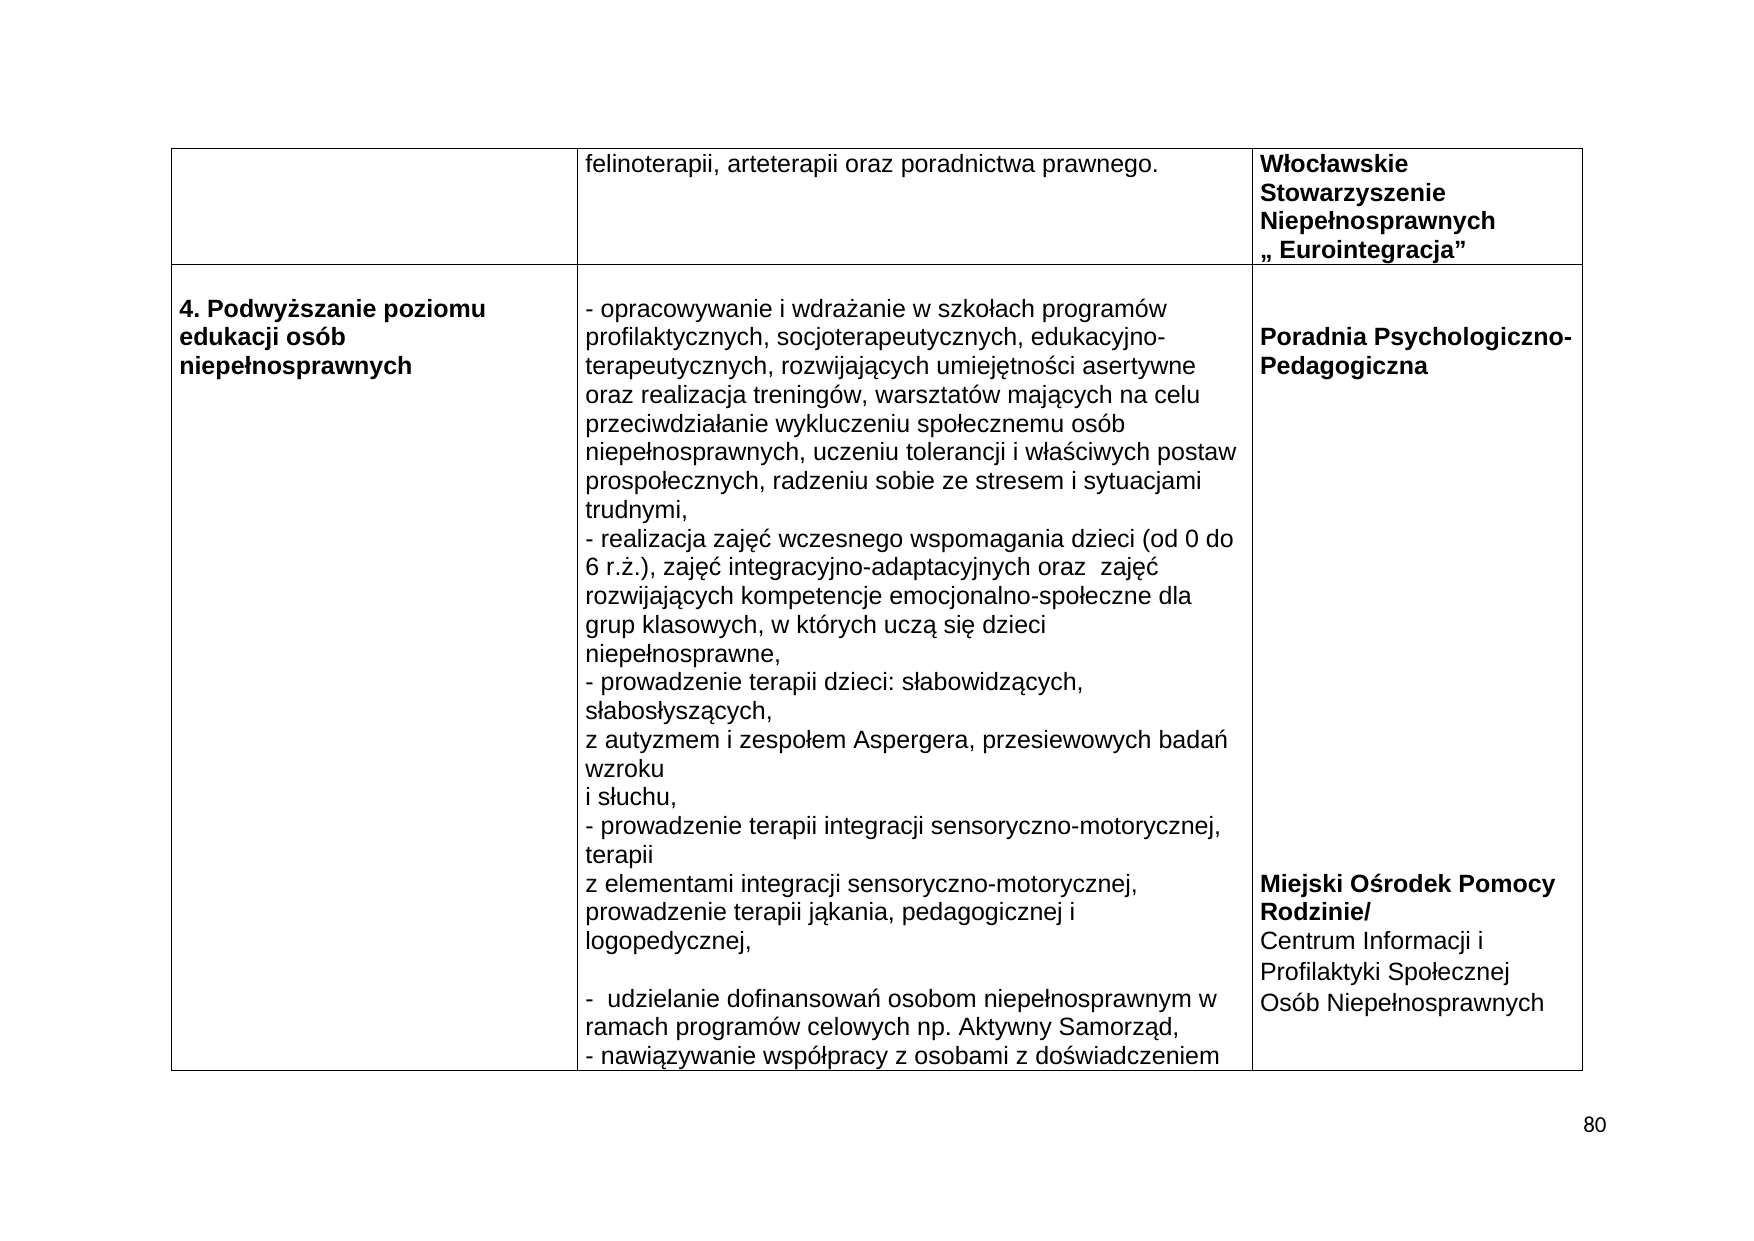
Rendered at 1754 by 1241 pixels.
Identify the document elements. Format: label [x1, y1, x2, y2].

table_cell [578, 265, 1252, 1070]
table_cell [1253, 265, 1582, 1070]
table_cell [172, 149, 577, 264]
table_cell [1253, 149, 1582, 264]
table_cell [578, 149, 1252, 264]
table_cell [172, 265, 577, 1070]
